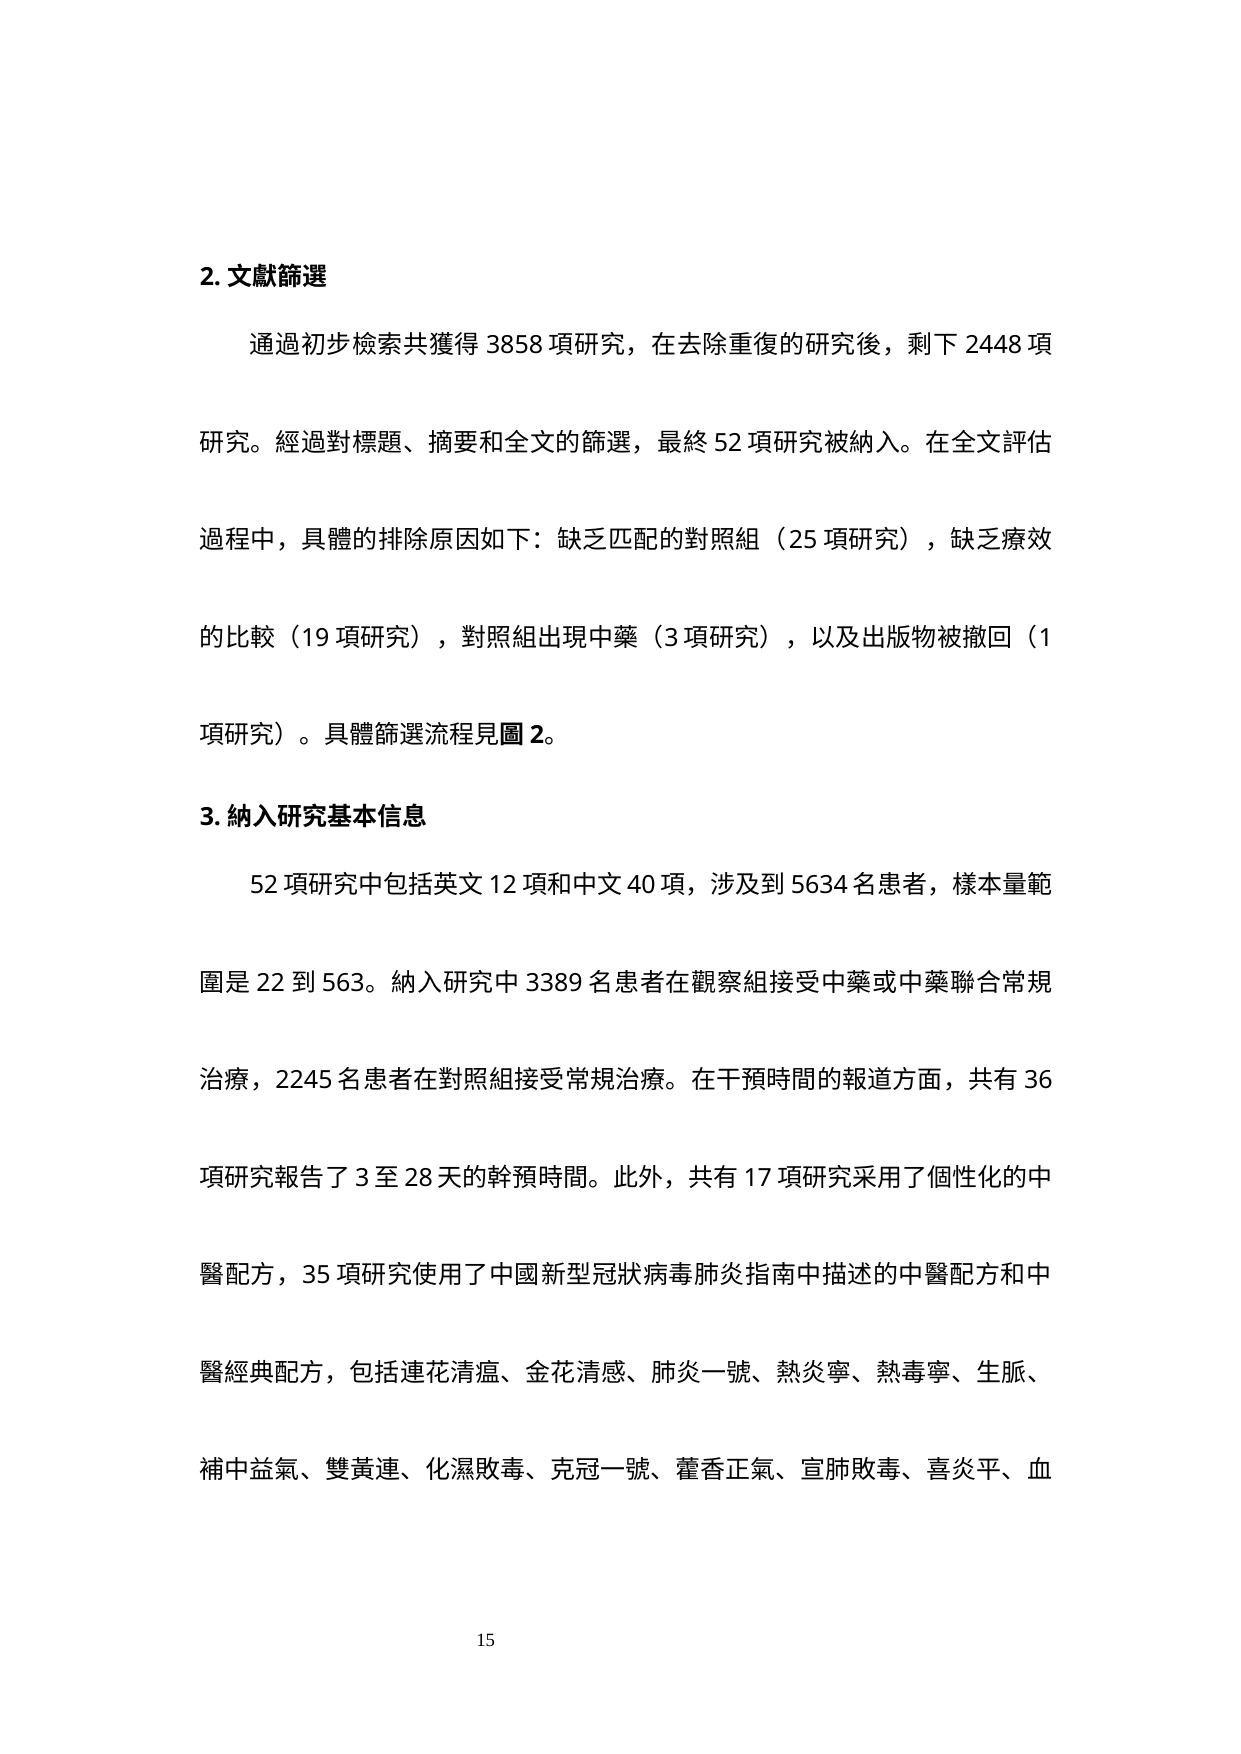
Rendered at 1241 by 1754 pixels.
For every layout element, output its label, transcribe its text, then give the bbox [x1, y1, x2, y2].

text 通過初步檢索共獲得3858項研究，在去除重復的研究後，剩下2448項研究。經過對標題、摘要和全文的篩選，最終52項研究被納入。在全文評估過程中，具體的排除原因如下：缺乏匹配的對照組（25項研究），缺乏療效的比較（19項研究），對照組出現中藥（3項研究），以及出版物被撤回（1項研究）。具體篩選流程見圖2。 [199, 311, 1053, 766]
text 2. 文獻篩選 [199, 256, 1053, 293]
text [199, 850, 1053, 1500]
text 3. 納入研究基本信息 [199, 796, 1053, 832]
